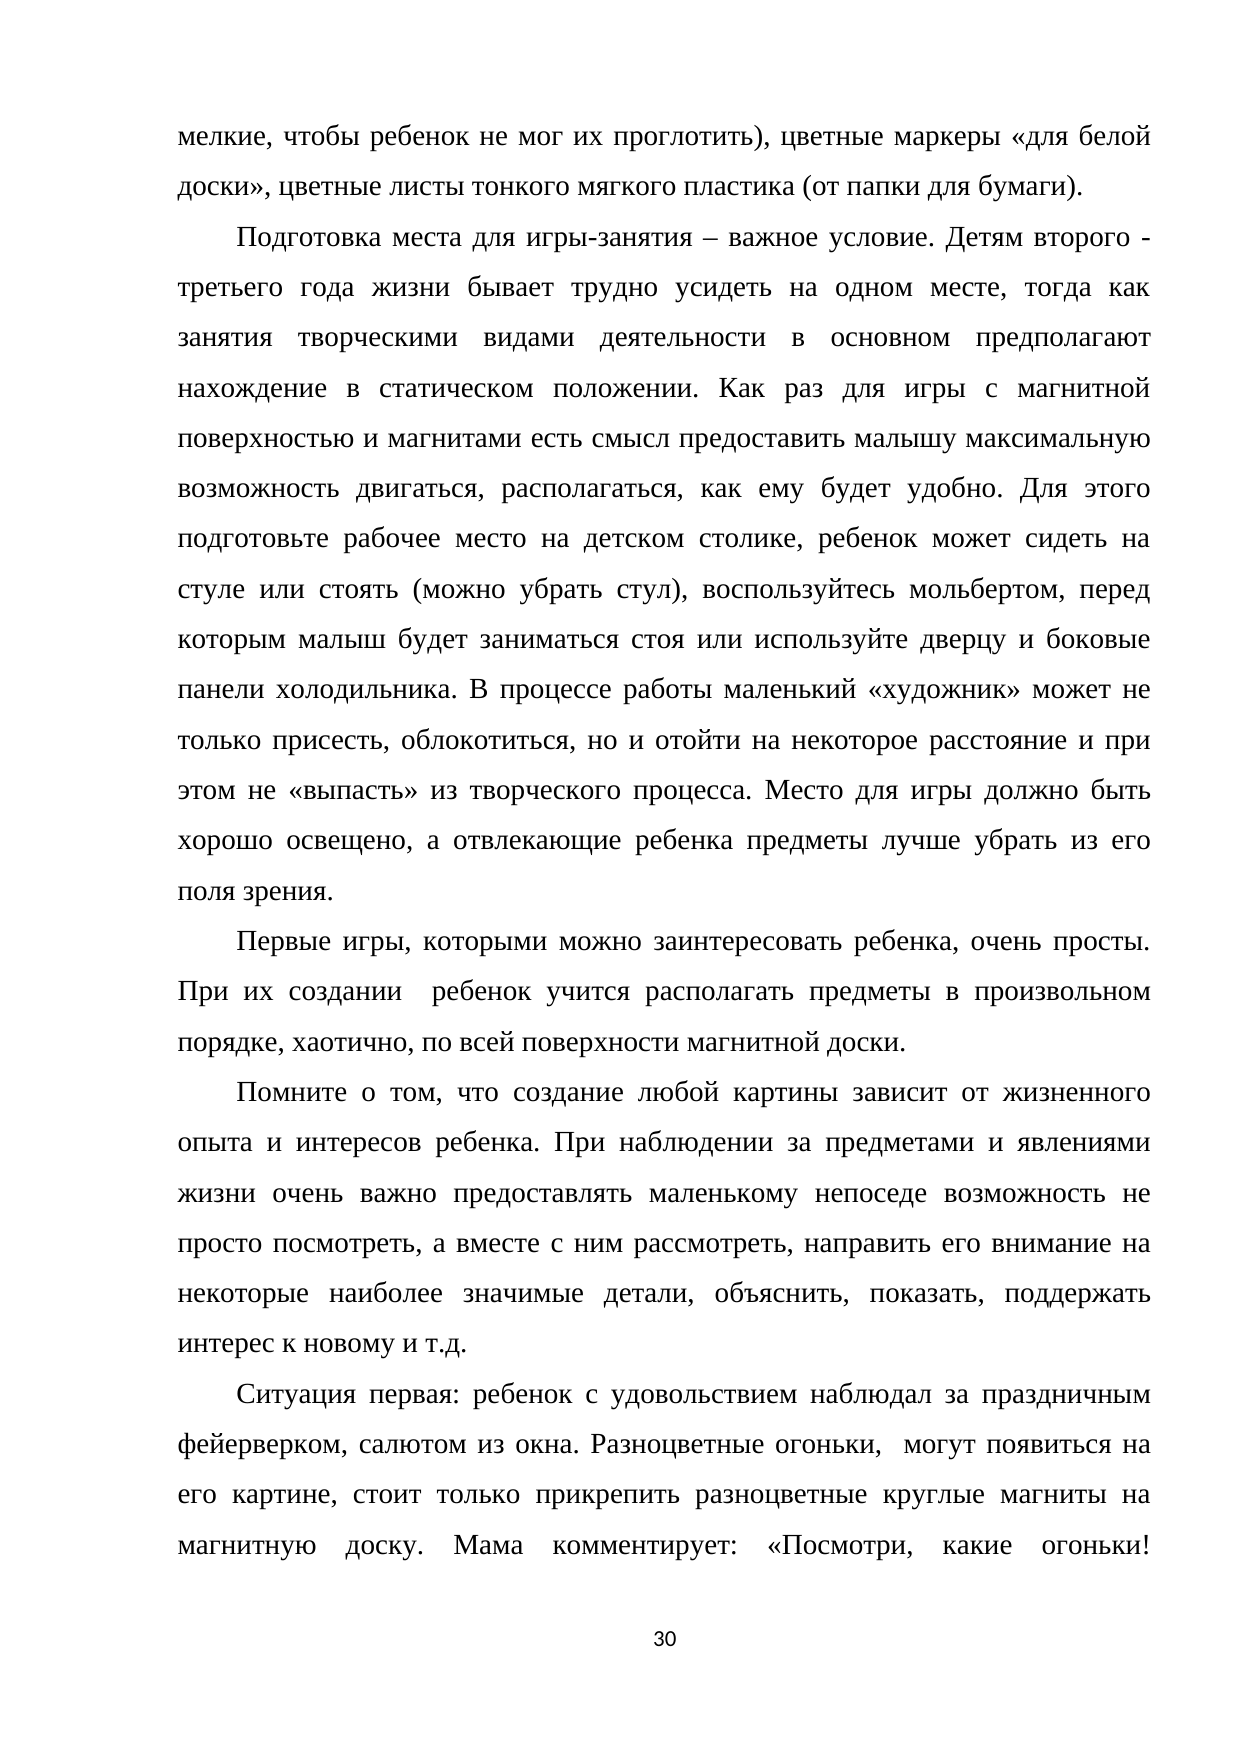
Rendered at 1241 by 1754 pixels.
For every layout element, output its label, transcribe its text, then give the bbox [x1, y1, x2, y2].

text Помните о том, что создание любой картины зависит от жизненного опыта и интересов ребенка. При наблюдении за предметами и явлениями жизни очень важно предоставлять маленькому непоседе возможность не просто посмотреть, а вместе с ним рассмотреть, направить его внимание на некоторые наиболее значимые детали, объяснить, показать, поддержать интерес к новому и т.д. [177, 1074, 1152, 1359]
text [177, 1376, 1152, 1560]
text Первые игры, которыми можно заинтересовать ребенка, очень просты. При их создании ребенок учится располагать предметы в произвольном порядке, хаотично, по всей поверхности магнитной доски. [177, 923, 1152, 1057]
text Подготовка места для игры-занятия – важное условие. Детям второго - третьего года жизни бывает трудно усидеть на одном месте, тогда как занятия творческими видами деятельности в основном предполагают нахождение в статическом положении. Как раз для игры с магнитной поверхностью и магнитами есть смысл предоставить малышу максимальную возможность двигаться, располагаться, как ему будет удобно. Для этого подготовьте рабочее место на детском столике, ребенок может сидеть на стуле или стоять (можно убрать стул), воспользуйтесь мольбертом, перед которым малыш будет заниматься стоя или используйте дверцу и боковые панели холодильника. В процессе работы маленький «художник» может не только присесть, облокотиться, но и отойти на некоторое расстояние и при этом не «выпасть» из творческого процесса. Место для игры должно быть хорошо освещено, а отвлекающие ребенка предметы лучше убрать из его поля зрения. [177, 219, 1152, 906]
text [177, 118, 1152, 202]
